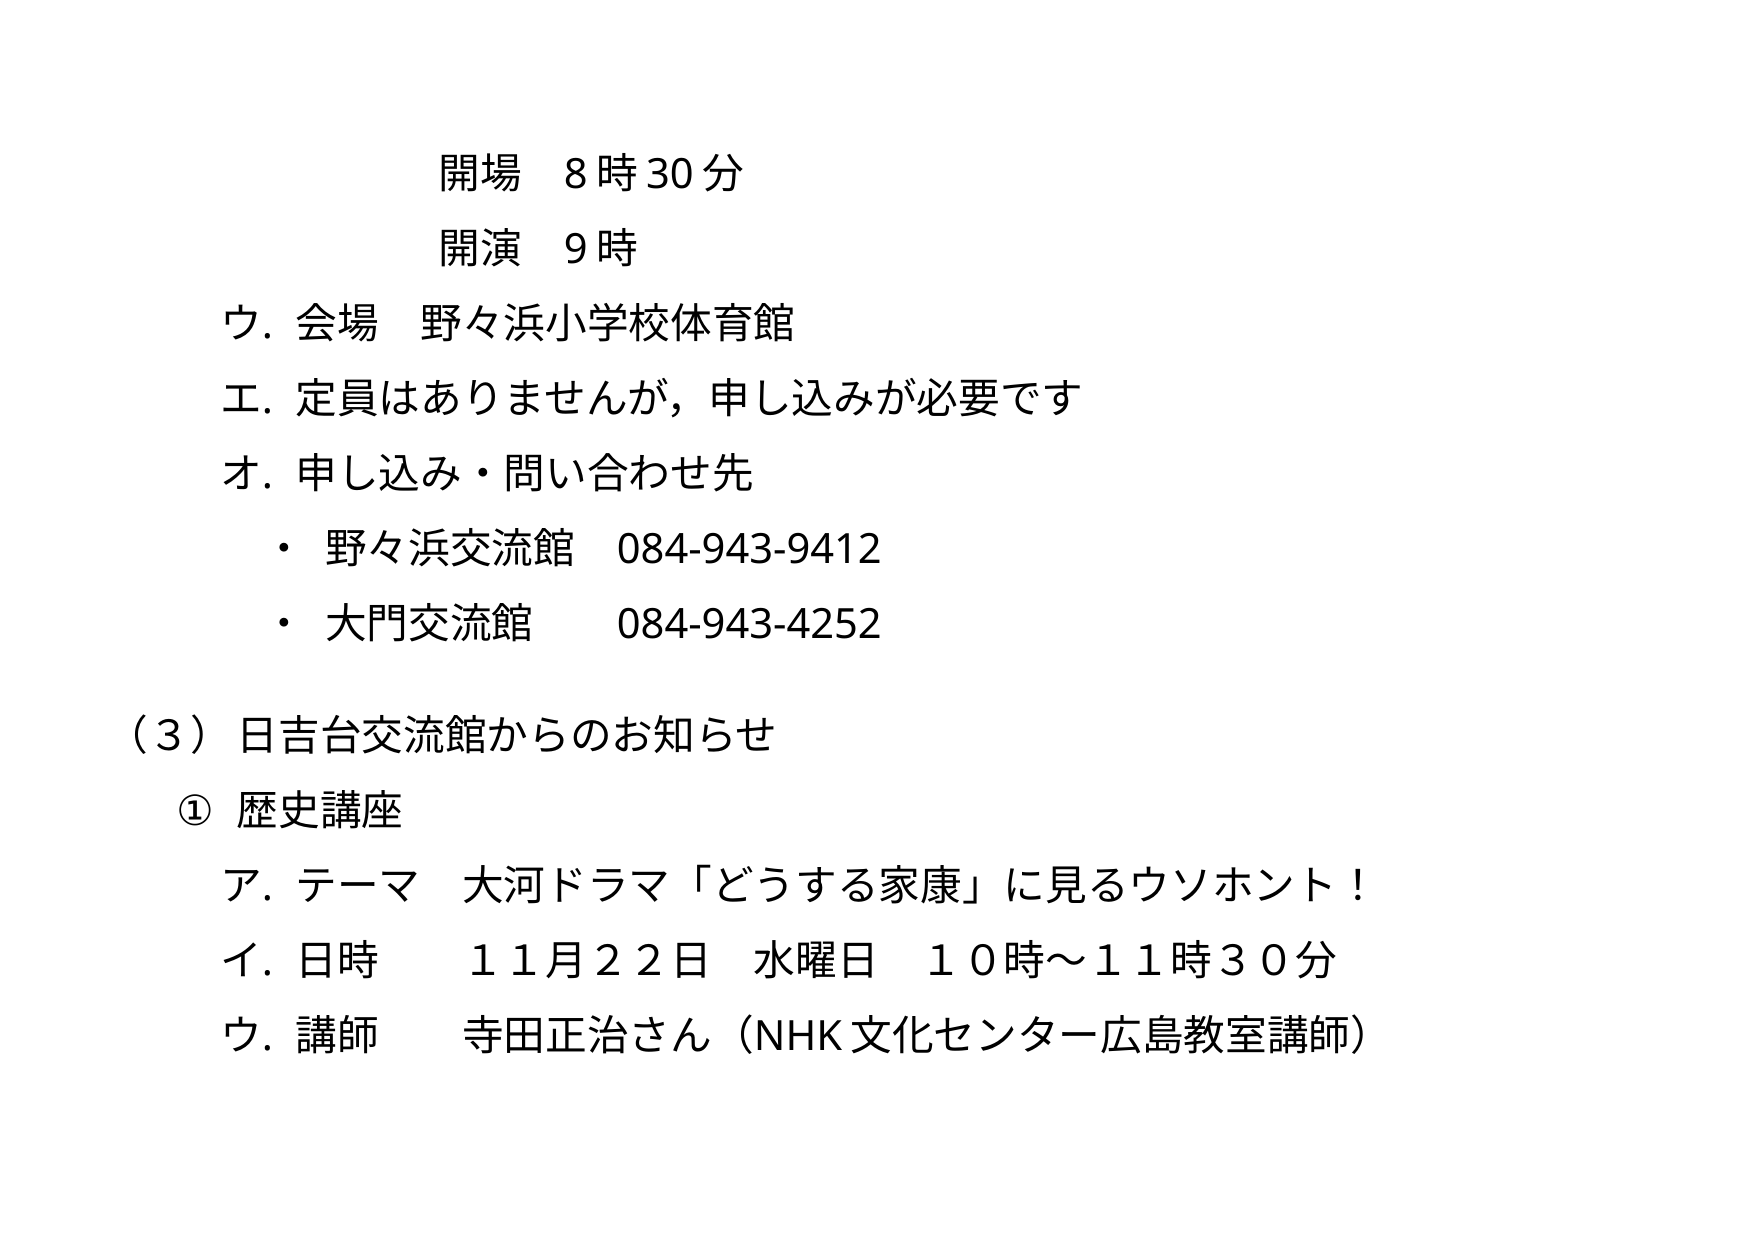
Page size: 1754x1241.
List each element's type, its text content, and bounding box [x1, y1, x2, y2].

list 歴史講座 [176, 770, 1665, 845]
list 野々浜交流館 084-943-9412 [264, 508, 1665, 583]
list 講師 寺田正治さん（NHK文化センター広島教室講師） [220, 995, 1665, 1070]
list 定員はありませんが，申し込みが必要です [220, 358, 1665, 433]
list 会場 野々浜小学校体育館 [220, 283, 1665, 358]
list 日吉台交流館からのお知らせ [106, 695, 1665, 770]
list 申し込み・問い合わせ先 [220, 433, 1665, 508]
list 大門交流館 084-943-4252 [264, 583, 1665, 695]
list テーマ 大河ドラマ「どうする家康」に見るウソホント！ [220, 845, 1665, 920]
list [220, 133, 1665, 283]
list 日時 １１月２２日 水曜日 １０時～１１時３０分 [220, 920, 1665, 995]
